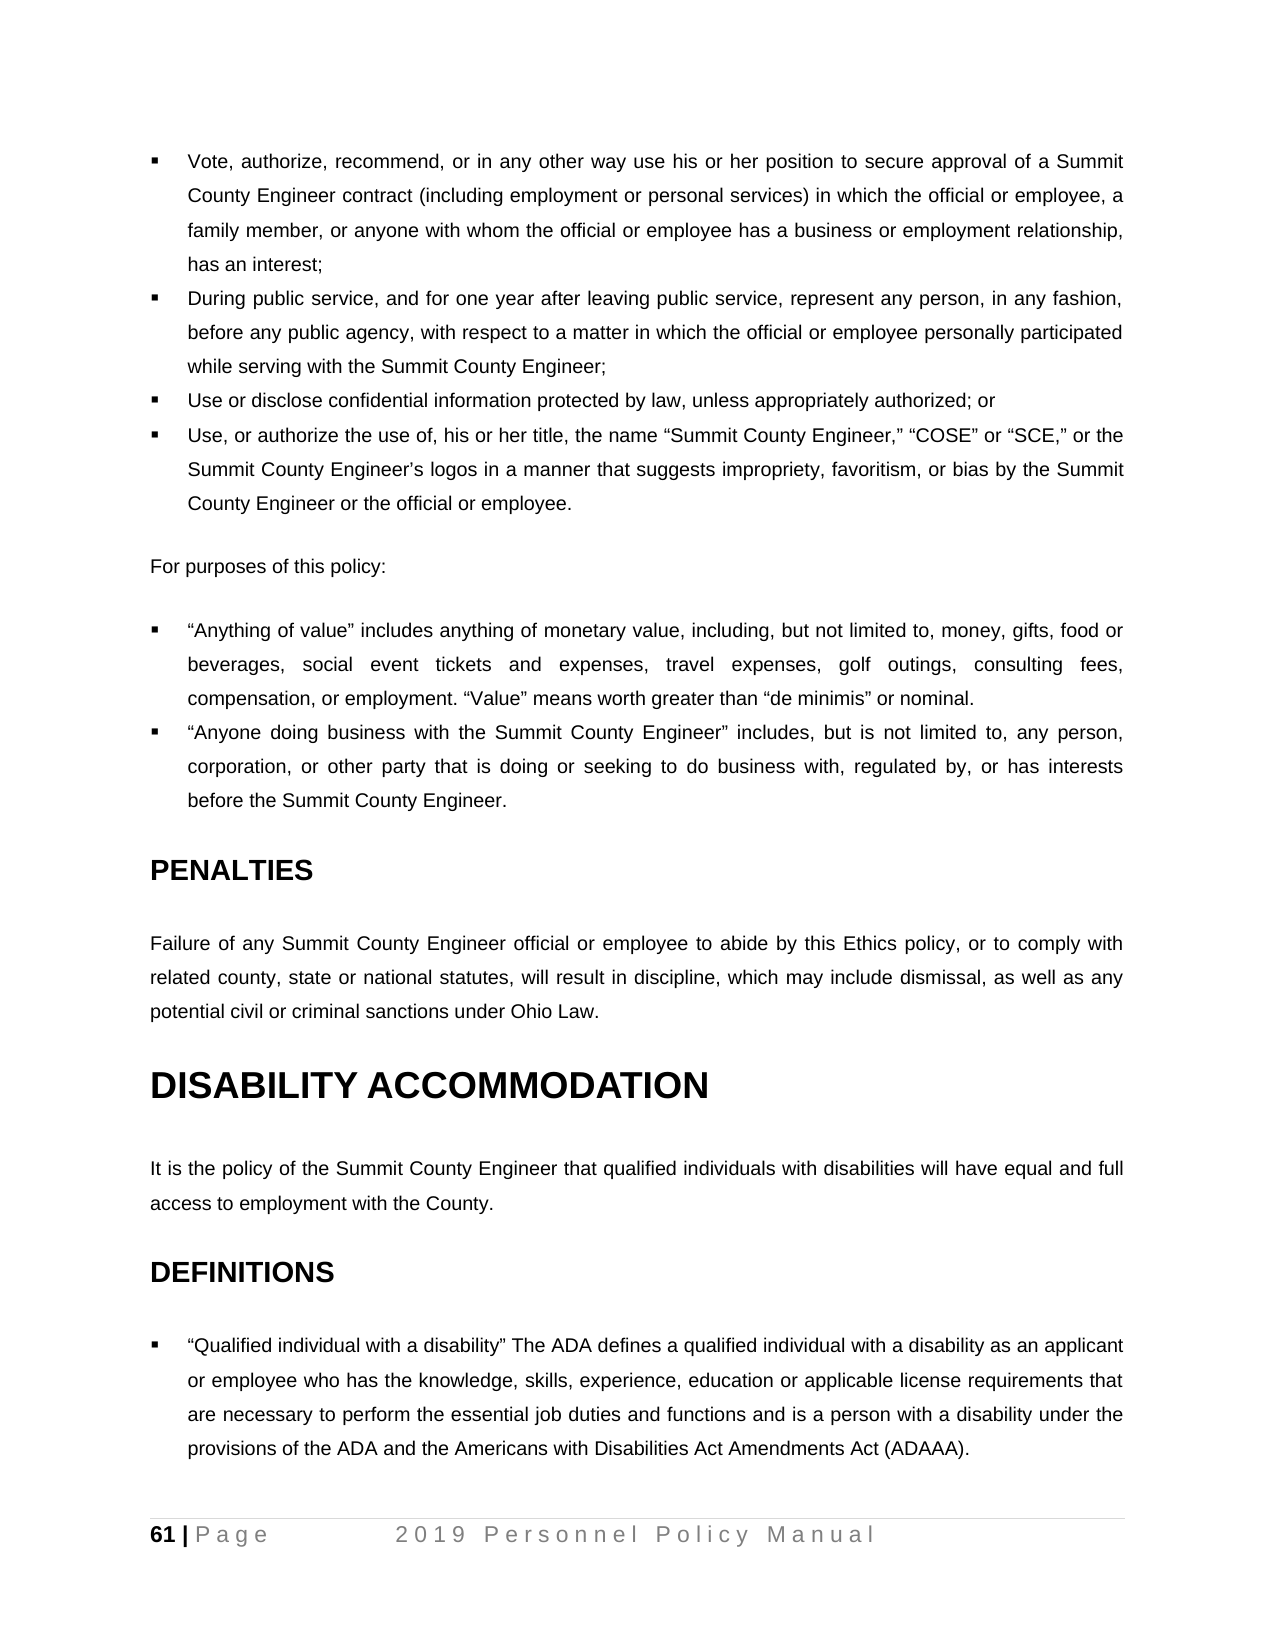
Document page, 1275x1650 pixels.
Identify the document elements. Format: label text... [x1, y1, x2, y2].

list “Qualified individual with a disability” The ADA defines a qualified individual with a disability as an applicant or employee who has the knowledge, skills, experience, education or applicable license requirements that are necessary to perform the essential job duties and functions and is a person with a disability under the provisions of the ADA and the Americans with Disabilities Act Amendments Act (ADAAA). [150, 1334, 1125, 1459]
text Failure of any Summit County Engineer official or employee to abide by this Ethics policy, or to comply with related county, state or national statutes, will result in discipline, which may include dismissal, as well as any potential civil or criminal sanctions under Ohio Law. [150, 932, 1125, 1023]
subtitle PENALTIES [150, 853, 1125, 886]
list Use, or authorize the use of, his or her title, the name “Summit County Engineer,” “COSE” or “SCE,” or the Summit County Engineer’s logos in a manner that suggests impropriety, favoritism, or bias by the Summit County Engineer or the official or employee. [150, 423, 1125, 515]
text It is the policy of the Summit County Engineer that qualified individuals with disabilities will have equal and full access to employment with the County. [150, 1157, 1125, 1214]
list Vote, authorize, recommend, or in any other way use his or her position to secure approval of a Summit County Engineer contract (including employment or personal services) in which the official or employee, a family member, or anyone with whom the official or employee has a business or employment relationship, has an interest; [150, 150, 1125, 275]
list “Anything of value” includes anything of monetary value, including, but not limited to, money, gifts, food or beverages, social event tickets and expenses, travel expenses, golf outings, consulting fees, compensation, or employment. “Value” means worth greater than “de minimis” or nominal. [150, 618, 1125, 709]
list “Anyone doing business with the Summit County Engineer” includes, but is not limited to, any person, corporation, or other party that is doing or seeking to do business with, regulated by, or has interests before the Summit County Engineer. [150, 721, 1125, 812]
subtitle DEFINITIONS [150, 1254, 1125, 1288]
list During public service, and for one year after leaving public service, represent any person, in any fashion, before any public agency, with respect to a matter in which the official or employee personally participated while serving with the Summit County Engineer; [150, 287, 1125, 378]
text For purposes of this policy: [150, 555, 1125, 578]
list Use or disclose confidential information protected by law, unless appropriately authorized; or [150, 389, 1125, 412]
subtitle DISABILITY ACCOMMODATION [150, 1063, 1125, 1107]
